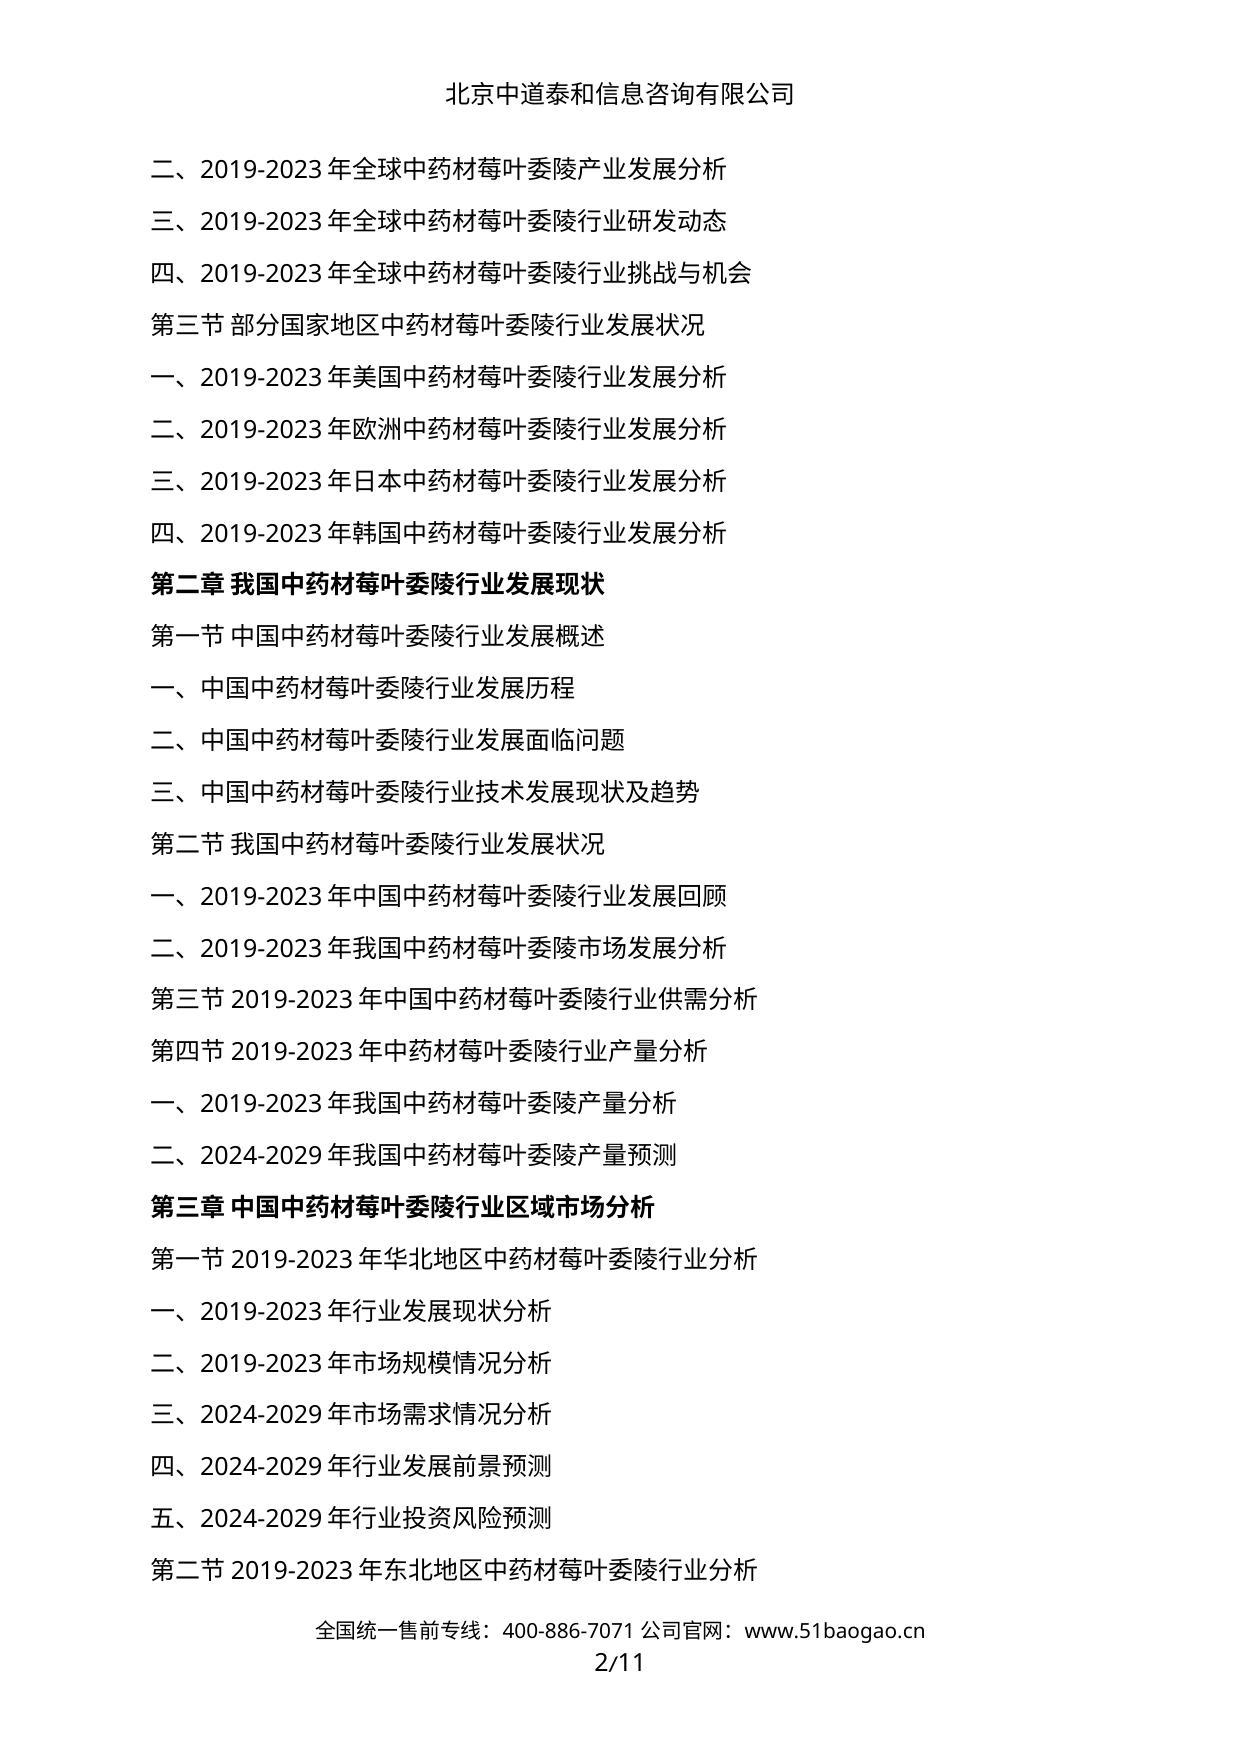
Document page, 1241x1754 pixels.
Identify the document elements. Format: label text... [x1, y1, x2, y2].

text 二、2019-2023年我国中药材莓叶委陵市场发展分析 [150, 928, 1090, 964]
text 二、2019-2023年全球中药材莓叶委陵产业发展分析 [150, 150, 1090, 186]
text 一、2019-2023年我国中药材莓叶委陵产量分析 [150, 1084, 1090, 1120]
text 一、2019-2023年行业发展现状分析 [150, 1291, 1090, 1327]
text 第四节 2019-2023年中药材莓叶委陵行业产量分析 [150, 1032, 1090, 1068]
text 第二节 我国中药材莓叶委陵行业发展状况 [150, 824, 1090, 861]
text 第一节 2019-2023年华北地区中药材莓叶委陵行业分析 [150, 1239, 1090, 1276]
text 第三章 中国中药材莓叶委陵行业区域市场分析 [150, 1187, 1090, 1224]
text 二、中国中药材莓叶委陵行业发展面临问题 [150, 721, 1090, 757]
text 第二章 我国中药材莓叶委陵行业发展现状 [150, 565, 1090, 601]
text 三、2019-2023年日本中药材莓叶委陵行业发展分析 [150, 461, 1090, 497]
text 第三节 2019-2023年中国中药材莓叶委陵行业供需分析 [150, 980, 1090, 1016]
text 一、2019-2023年中国中药材莓叶委陵行业发展回顾 [150, 876, 1090, 912]
text 二、2024-2029年我国中药材莓叶委陵产量预测 [150, 1136, 1090, 1172]
text 二、2019-2023年欧洲中药材莓叶委陵行业发展分析 [150, 409, 1090, 446]
text 第二节 2019-2023年东北地区中药材莓叶委陵行业分析 [150, 1551, 1090, 1587]
text 一、2019-2023年美国中药材莓叶委陵行业发展分析 [150, 357, 1090, 394]
text 一、中国中药材莓叶委陵行业发展历程 [150, 669, 1090, 705]
text 四、2024-2029年行业发展前景预测 [150, 1447, 1090, 1483]
text 三、2024-2029年市场需求情况分析 [150, 1395, 1090, 1431]
text 三、2019-2023年全球中药材莓叶委陵行业研发动态 [150, 202, 1090, 238]
text 第一节 中国中药材莓叶委陵行业发展概述 [150, 617, 1090, 653]
text 四、2019-2023年全球中药材莓叶委陵行业挑战与机会 [150, 254, 1090, 290]
text 二、2019-2023年市场规模情况分析 [150, 1343, 1090, 1379]
text 三、中国中药材莓叶委陵行业技术发展现状及趋势 [150, 772, 1090, 809]
text 五、2024-2029年行业投资风险预测 [150, 1499, 1090, 1535]
text 第三节 部分国家地区中药材莓叶委陵行业发展状况 [150, 306, 1090, 342]
text 四、2019-2023年韩国中药材莓叶委陵行业发展分析 [150, 513, 1090, 549]
